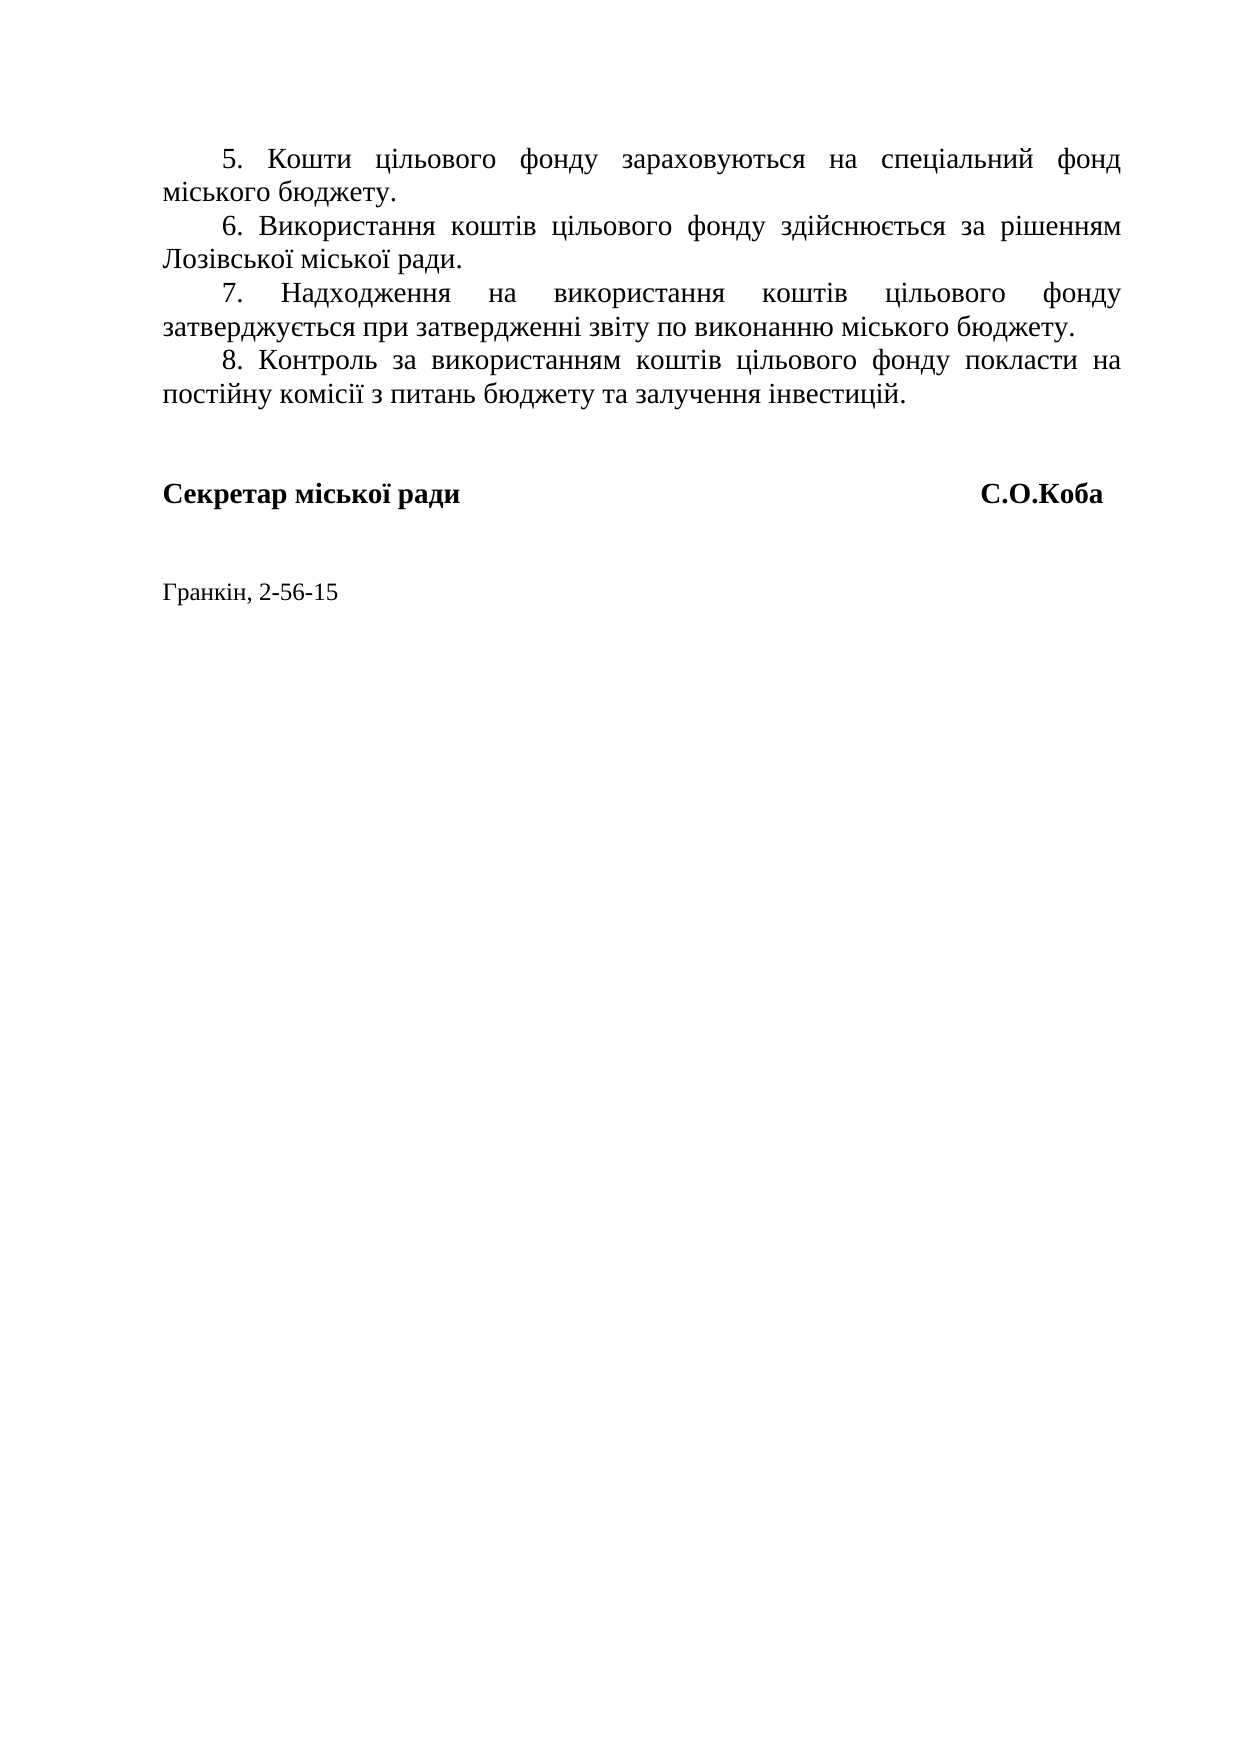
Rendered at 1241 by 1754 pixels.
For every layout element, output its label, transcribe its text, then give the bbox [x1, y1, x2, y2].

text Гранкін, 2-56-15 [162, 577, 1122, 606]
text 6. Використання коштів цільового фонду здійснюється за рішенням Лозівської міської ради. [162, 208, 1122, 275]
text 5. Кошти цільового фонду зараховуються на спеціальний фонд міського бюджету. [162, 141, 1122, 208]
text 7. Надходження на використання коштів цільового фонду затверджується при затвердженні звіту по виконанню міського бюджету. [162, 275, 1122, 342]
text Секретар міської ради С.О.Коба [162, 476, 1122, 510]
text 8. Контроль за використанням коштів цільового фонду покласти на постійну комісії з питань бюджету та залучення інвестицій. [162, 342, 1122, 409]
